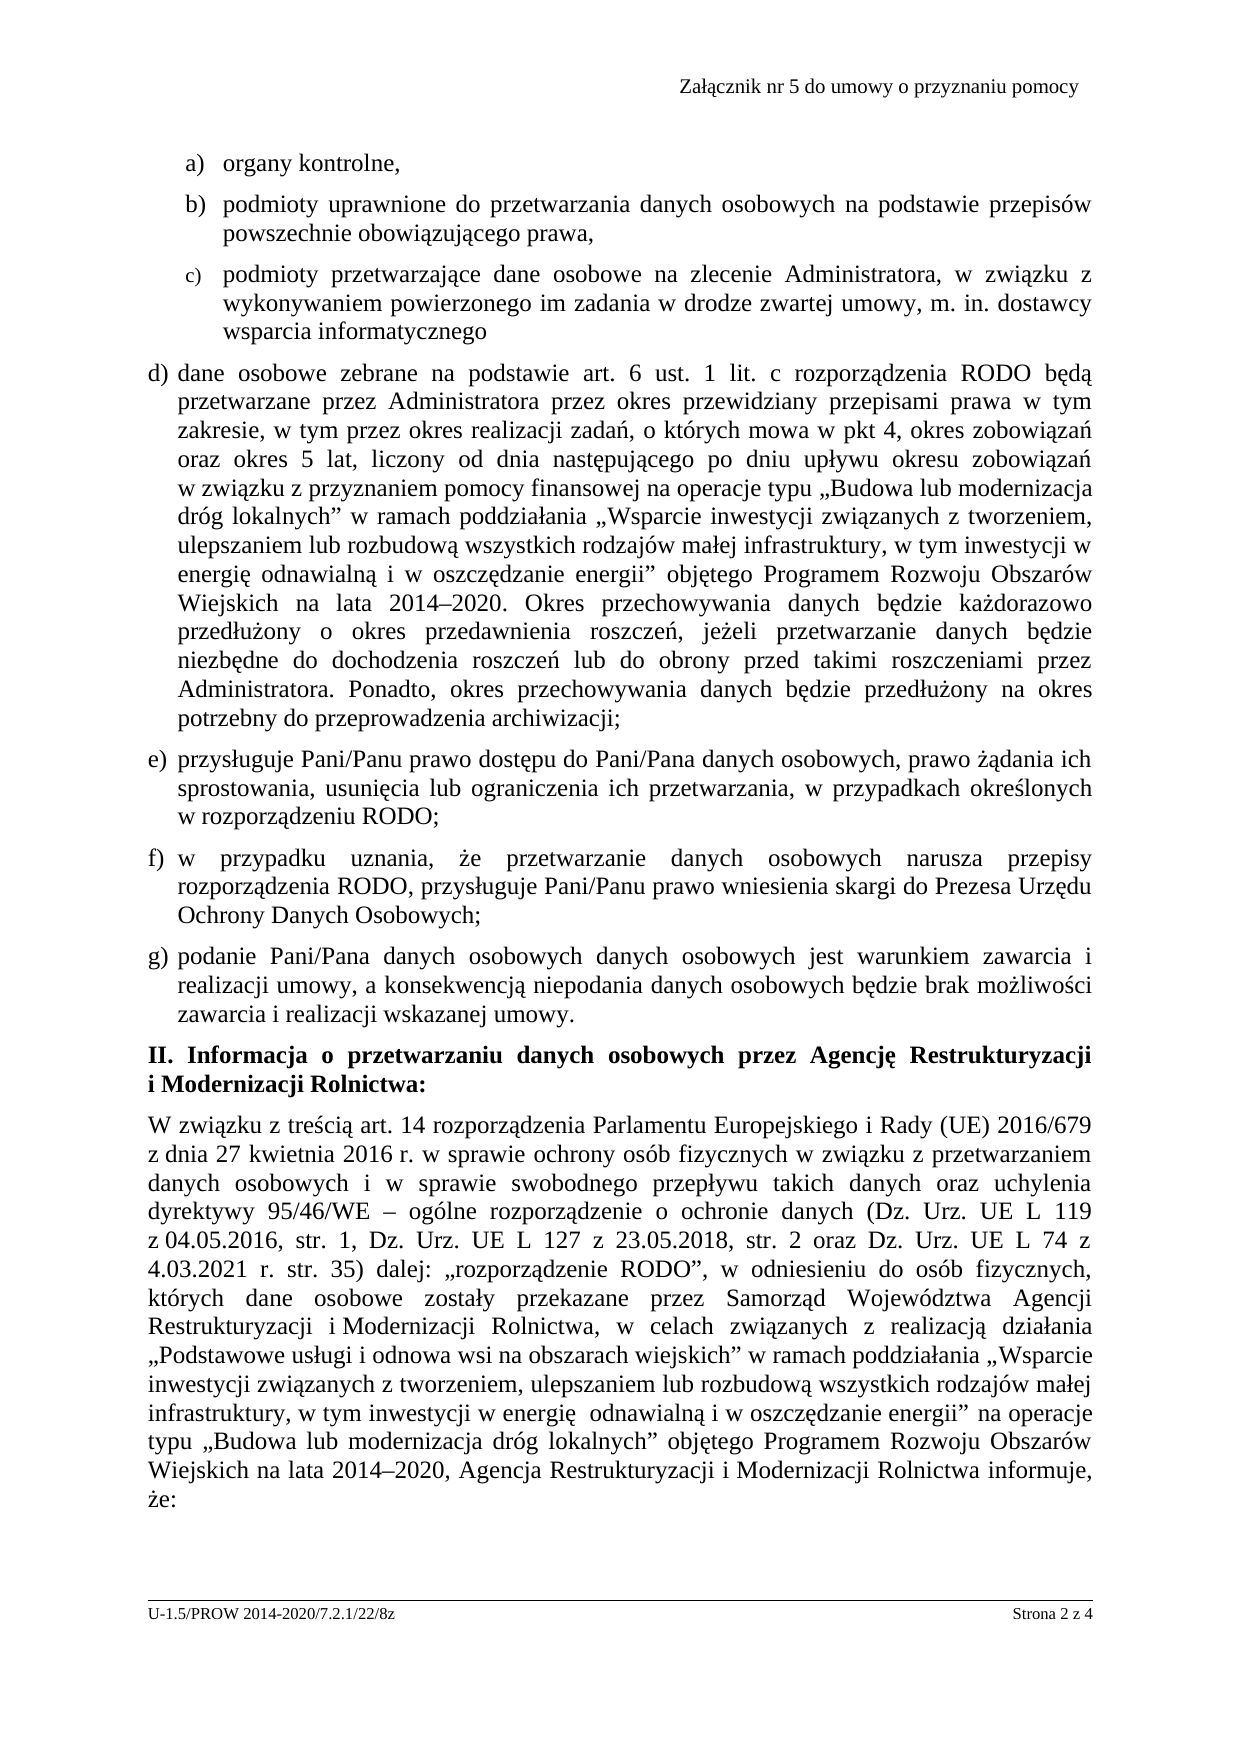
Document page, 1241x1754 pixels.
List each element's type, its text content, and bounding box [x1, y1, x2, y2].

list organy kontrolne, [185, 148, 1093, 176]
list dane osobowe zebrane na podstawie art. 6 ust. 1 lit. c rozporządzenia RODO będą przetwarzane przez Administratora przez okres przewidziany przepisami prawa w tym zakresie, w tym przez okres realizacji zadań, o których mowa w pkt 4, okres zobowiązań oraz okres 5 lat, liczony od dnia następującego po dniu upływu okresu zobowiązań w związku z przyznaniem pomocy finansowej na operacje typu „Budowa lub modernizacja dróg lokalnych” w ramach poddziałania „Wsparcie inwestycji związanych z tworzeniem, ulepszaniem lub rozbudową wszystkich rodzajów małej infrastruktury, w tym inwestycji w energię odnawialną i w oszczędzanie energii” objętego Programem Rozwoju Obszarów Wiejskich na lata 2014–2020. Okres przechowywania danych będzie każdorazowo przedłużony o okres przedawnienia roszczeń, jeżeli przetwarzanie danych będzie niezbędne do dochodzenia roszczeń lub do obrony przed takimi roszczeniami przez Administratora. Ponadto, okres przechowywania danych będzie przedłużony na okres potrzebny do przeprowadzenia archiwizacji; [148, 358, 1093, 731]
list podmioty uprawnione do przetwarzania danych osobowych na podstawie przepisów powszechnie obowiązującego prawa, [185, 189, 1093, 246]
list podmioty przetwarzające dane osobowe na zlecenie Administratora, w związku z wykonywaniem powierzonego im zadania w drodze zwartej umowy, m. in. dostawcy wsparcia informatycznego [185, 259, 1093, 345]
text II. Informacja o przetwarzaniu danych osobowych przez Agencję Restrukturyzacji i Modernizacji Rolnictwa: [148, 1040, 1093, 1098]
list podanie Pani/Pana danych osobowych danych osobowych jest warunkiem zawarcia i realizacji umowy, a konsekwencją niepodania danych osobowych będzie brak możliwości zawarcia i realizacji wskazanej umowy. [148, 941, 1093, 1028]
list przysługuje Pani/Panu prawo dostępu do Pani/Pana danych osobowych, prawo żądania ich sprostowania, usunięcia lub ograniczenia ich przetwarzania, w przypadkach określonych w rozporządzeniu RODO; [148, 744, 1093, 830]
list w przypadku uznania, że przetwarzanie danych osobowych narusza przepisy rozporządzenia RODO, przysługuje Pani/Panu prawo wniesienia skargi do Prezesa Urzędu Ochrony Danych Osobowych; [148, 843, 1093, 929]
text W związku z treścią art. 14 rozporządzenia Parlamentu Europejskiego i Rady (UE) 2016/679 z dnia 27 kwietnia 2016 r. w sprawie ochrony osób fizycznych w związku z przetwarzaniem danych osobowych i w sprawie swobodnego przepływu takich danych oraz uchylenia dyrektywy 95/46/WE – ogólne rozporządzenie o ochronie danych (Dz. Urz. UE L 119 z 04.05.2016, str. 1, Dz. Urz. UE L 127 z 23.05.2018, str. 2 oraz Dz. Urz. UE L 74 z 4.03.2021 r. str. 35) dalej: „rozporządzenie RODO”, w odniesieniu do osób fizycznych, których dane osobowe zostały przekazane przez Samorząd Województwa Agencji Restrukturyzacji i Modernizacji Rolnictwa, w celach związanych z realizacją działania „Podstawowe usługi i odnowa wsi na obszarach wiejskich” w ramach poddziałania „Wsparcie inwestycji związanych z tworzeniem, ulepszaniem lub rozbudową wszystkich rodzajów małej infrastruktury, w tym inwestycji w energię odnawialną i w oszczędzanie energii” na operacje typu „Budowa lub modernizacja dróg lokalnych” objętego Programem Rozwoju Obszarów Wiejskich na lata 2014–2020, Agencja Restrukturyzacji i Modernizacji Rolnictwa informuje, że: [148, 1110, 1093, 1513]
